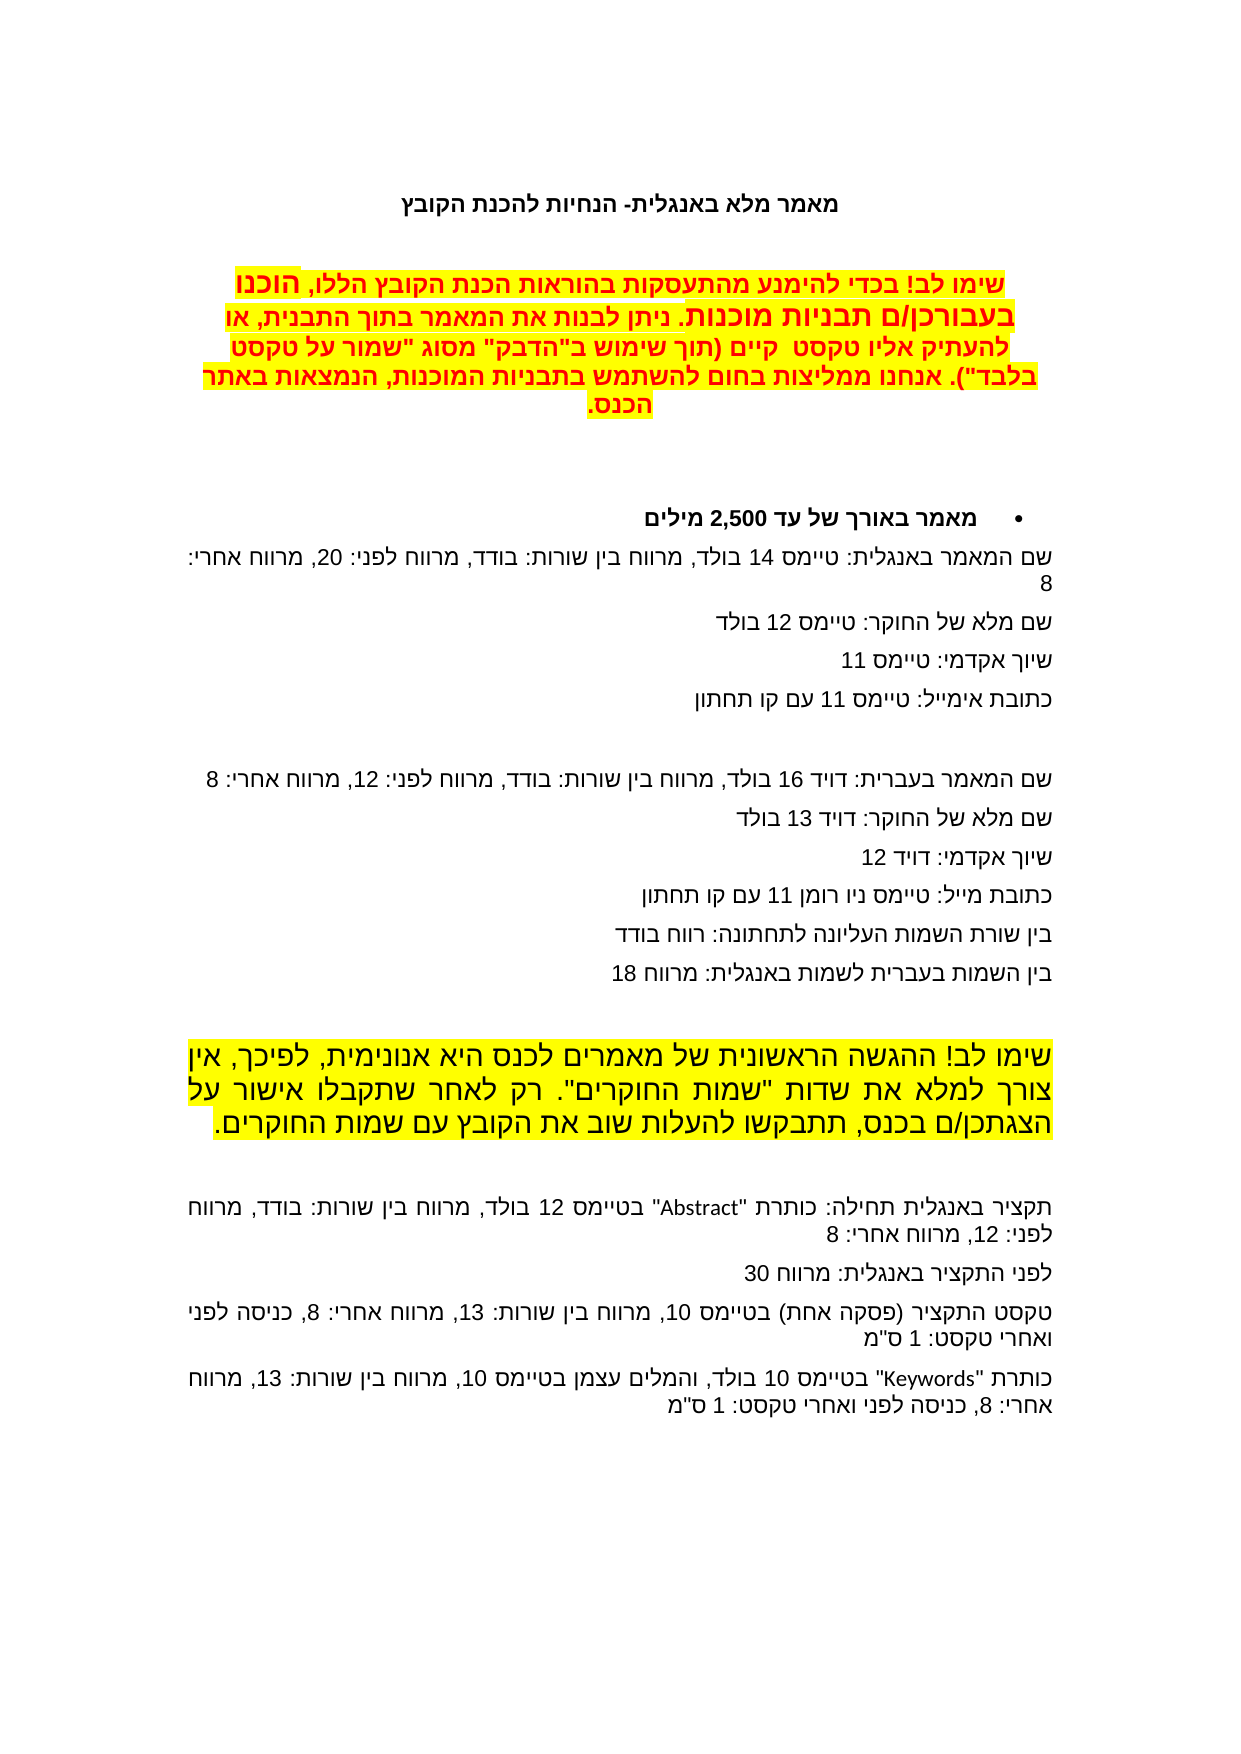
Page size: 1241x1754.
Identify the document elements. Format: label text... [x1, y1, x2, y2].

text שימו לב! בכדי להימנע מהתעסקות בהוראות הכנת הקובץ הללו, הוכנו בעבורכן/ם תבניות מוכנות. ניתן לבנות את המאמר בתוך התבנית, או להעתיק אליו טקסט קיים (תוך שימוש ב"הדבק" מסוג "שמור על טקסט בלבד"). אנחנו ממליצות בחום להשתמש בתבניות המוכנות, הנמצאות באתר הכנס. [187, 266, 1053, 419]
text בין שורת השמות העליונה לתחתונה: רווח בודד [187, 921, 1053, 947]
text מאמר מלא באנגלית- הנחיות להכנת הקובץ [187, 191, 1053, 217]
text בין השמות בעברית לשמות באנגלית: מרווח 18 [187, 960, 1053, 986]
text כותרת "Keywords" בטיימס 10 בולד, והמלים עצמן בטיימס 10, מרווח בין שורות: 13, מרווח אחרי: 8, כניסה לפני ואחרי טקסט: 1 ס"מ [187, 1364, 1053, 1418]
text תקציר באנגלית תחילה: כותרת "Abstract" בטיימס 12 בולד, מרווח בין שורות: בודד, מרווח לפני: 12, מרווח אחרי: 8 [187, 1193, 1053, 1247]
list מאמר באורך של עד 2,500 מילים [187, 504, 1015, 531]
text שם מלא של החוקר: דויד 13 בולד [187, 804, 1053, 831]
text שיוך אקדמי: טיימס 11 [187, 647, 1053, 674]
text שם המאמר בעברית: דויד 16 בולד, מרווח בין שורות: בודד, מרווח לפני: 12, מרווח אחרי: 8 [187, 766, 1053, 792]
text לפני התקציר באנגלית: מרווח 30 [187, 1260, 1053, 1286]
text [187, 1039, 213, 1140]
text שם המאמר באנגלית: טיימס 14 בולד, מרווח בין שורות: בודד, מרווח לפני: 20, מרווח אחרי: 8 [187, 543, 1053, 596]
text שם מלא של החוקר: טיימס 12 בולד [187, 609, 1053, 635]
text כתובת מייל: טיימס ניו רומן 11 עם קו תחתון [187, 882, 1053, 909]
text שיוך אקדמי: דויד 12 [187, 843, 1053, 870]
text כתובת אימייל: טיימס 11 עם קו תחתון [187, 686, 1053, 713]
text טקסט התקציר (פסקה אחת) בטיימס 10, מרווח בין שורות: 13, מרווח אחרי: 8, כניסה לפני ואחרי טקסט: 1 ס"מ [187, 1299, 1053, 1351]
